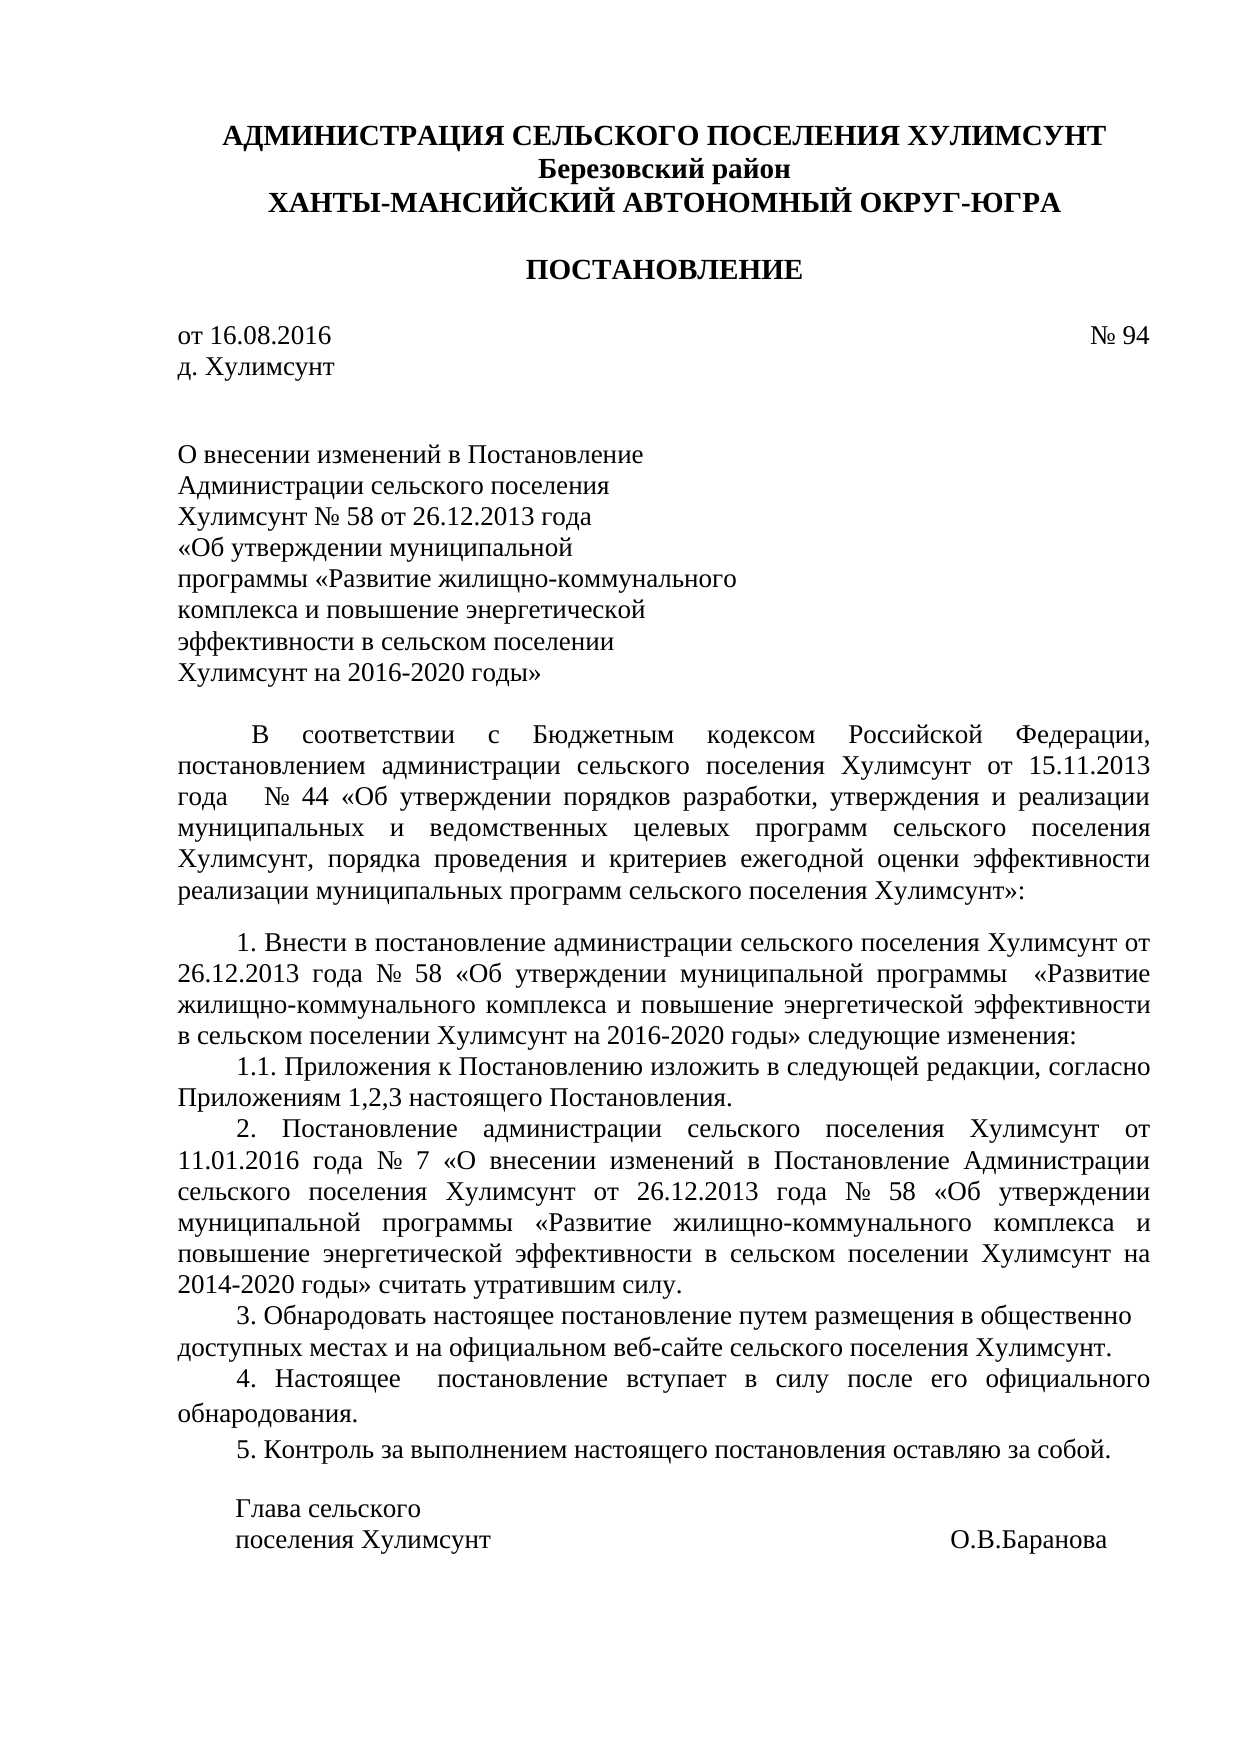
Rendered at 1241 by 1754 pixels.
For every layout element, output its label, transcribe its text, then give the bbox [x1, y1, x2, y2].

text Глава сельского [177, 1492, 1152, 1523]
text Березовский район [177, 152, 1152, 185]
text 1.1. Приложения к Постановлению изложить в следующей редакции, согласно Приложениям 1,2,3 настоящего Постановления. [177, 1050, 1152, 1113]
text ХАНТЫ-МАНСИЙСКИЙ АВТОНОМНЫЙ ОКРУГ-ЮГРА [177, 185, 1152, 219]
text комплекса и повышение энергетической [177, 593, 1152, 624]
text Администрации сельского поселения [177, 469, 1152, 500]
text программы «Развитие жилищно-коммунального [177, 562, 1152, 593]
text 1. Внести в постановление администрации сельского поселения Хулимсунт от 26.12.2013 года № 58 «Об утверждении муниципальной программы «Развитие жилищно-коммунального комплекса и повышение энергетической эффективности в сельском поселении Хулимсунт на 2016-2020 годы» следующие изменения: [177, 926, 1152, 1050]
text Хулимсунт № 58 от 26.12.2013 года [177, 500, 1152, 531]
text от 16.08.2016 № 94 [177, 319, 1152, 351]
text В соответствии с Бюджетным кодексом Российской Федерации, постановлением администрации сельского поселения Хулимсунт от 15.11.2013 года № 44 «Об утверждении порядков разработки, утверждения и реализации муниципальных и ведомственных целевых программ сельского поселения Хулимсунт, порядка проведения и критериев ежегодной оценки эффективности реализации муниципальных программ сельского поселения Хулимсунт»: [177, 718, 1152, 905]
text О внесении изменений в Постановление [177, 438, 1152, 469]
text ПОСТАНОВЛЕНИЕ [177, 252, 1152, 286]
text д. Хулимсунт [177, 351, 1152, 382]
text 2. Постановление администрации сельского поселения Хулимсунт от 11.01.2016 года № 7 «О внесении изменений в Постановление Администрации сельского поселения Хулимсунт от 26.12.2013 года № 58 «Об утверждении муниципальной программы «Развитие жилищно-коммунального комплекса и повышение энергетической эффективности в сельском поселении Хулимсунт на 2014-2020 годы» считать утратившим силу. [177, 1113, 1152, 1299]
text 4. Настоящее постановление вступает в силу после его официального обнародования. [177, 1362, 1152, 1429]
text эффективности в сельском поселении [177, 624, 1152, 656]
text «Об утверждении муниципальной [177, 531, 1152, 562]
text доступных местах и на официальном веб-сайте сельского поселения Хулимсунт. [177, 1331, 1152, 1362]
text АДМИНИСТРАЦИЯ СЕЛЬСКОГО ПОСЕЛЕНИЯ ХУЛИМСУНТ [177, 118, 1152, 152]
text Хулимсунт на 2016-2020 годы» [177, 656, 1152, 687]
text 3. Обнародовать настоящее постановление путем размещения в общественно [236, 1299, 1152, 1331]
text поселения Хулимсунт О.В.Баранова [177, 1523, 1152, 1555]
text 5. Контроль за выполнением настоящего постановления оставляю за собой. [177, 1433, 1152, 1464]
